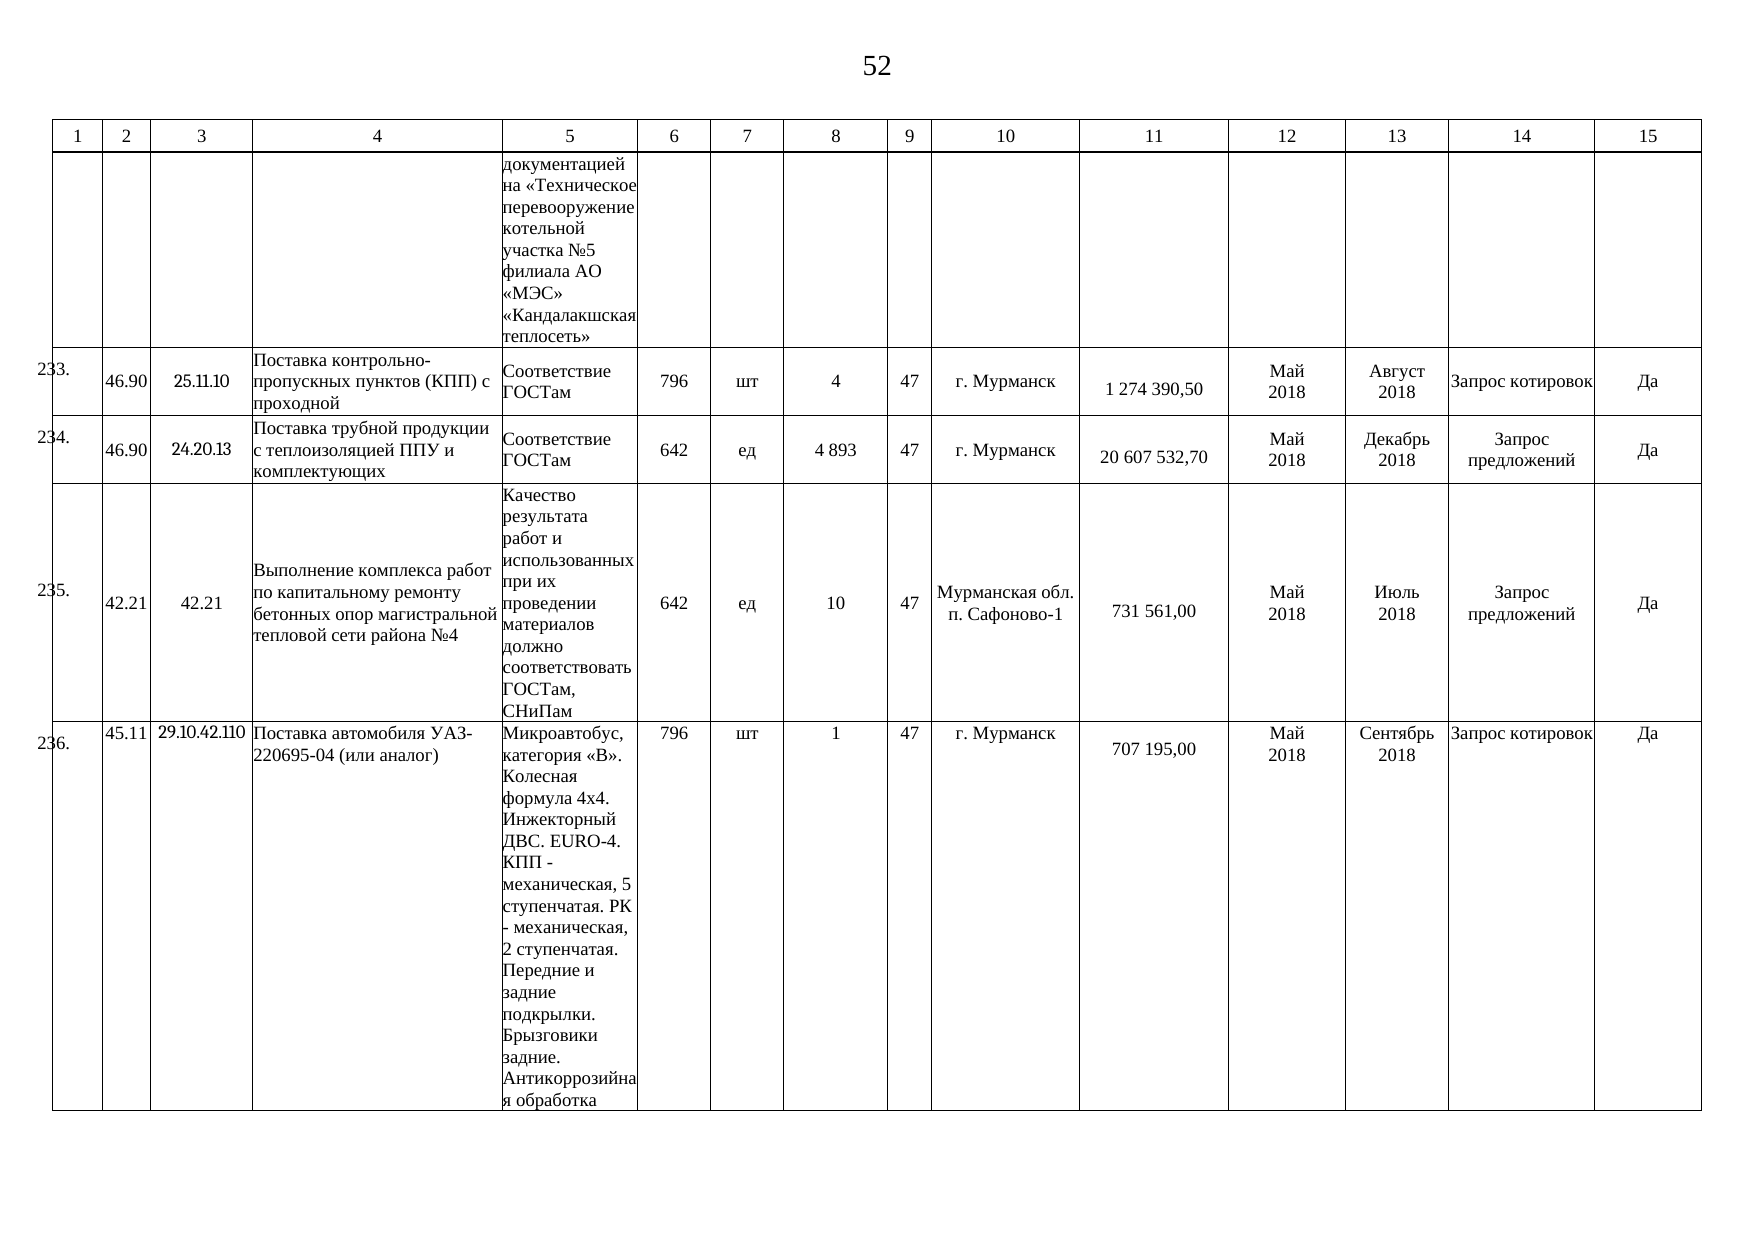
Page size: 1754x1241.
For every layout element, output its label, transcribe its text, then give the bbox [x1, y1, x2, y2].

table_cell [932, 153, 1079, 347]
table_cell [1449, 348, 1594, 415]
table_header 2 [103, 120, 150, 151]
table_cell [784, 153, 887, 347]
table_header 3 [151, 120, 252, 151]
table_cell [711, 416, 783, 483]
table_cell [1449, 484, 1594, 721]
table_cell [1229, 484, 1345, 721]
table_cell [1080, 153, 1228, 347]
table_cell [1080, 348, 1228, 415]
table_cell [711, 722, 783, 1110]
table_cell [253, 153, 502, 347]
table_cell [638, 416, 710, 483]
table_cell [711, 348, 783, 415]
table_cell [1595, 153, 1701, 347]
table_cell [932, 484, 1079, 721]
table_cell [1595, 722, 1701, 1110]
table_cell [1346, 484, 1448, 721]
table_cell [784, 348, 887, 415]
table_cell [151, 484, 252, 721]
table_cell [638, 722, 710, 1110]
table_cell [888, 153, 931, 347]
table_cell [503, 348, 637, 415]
table_header 4 [253, 120, 502, 151]
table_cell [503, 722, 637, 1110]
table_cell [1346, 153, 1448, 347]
table_header 11 [1080, 120, 1228, 151]
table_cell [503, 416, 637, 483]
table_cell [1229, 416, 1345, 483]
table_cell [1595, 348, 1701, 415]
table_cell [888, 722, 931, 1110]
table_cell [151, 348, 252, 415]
table_header 5 [503, 120, 637, 151]
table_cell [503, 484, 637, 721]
table_header 13 [1346, 120, 1448, 151]
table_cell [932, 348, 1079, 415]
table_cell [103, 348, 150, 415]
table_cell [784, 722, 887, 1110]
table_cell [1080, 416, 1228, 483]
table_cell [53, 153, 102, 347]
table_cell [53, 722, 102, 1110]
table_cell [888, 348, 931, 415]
table_header 10 [932, 120, 1079, 151]
table_header 7 [711, 120, 783, 151]
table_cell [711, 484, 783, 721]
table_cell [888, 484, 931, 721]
table_header 1 [53, 120, 102, 151]
table_header 8 [784, 120, 887, 151]
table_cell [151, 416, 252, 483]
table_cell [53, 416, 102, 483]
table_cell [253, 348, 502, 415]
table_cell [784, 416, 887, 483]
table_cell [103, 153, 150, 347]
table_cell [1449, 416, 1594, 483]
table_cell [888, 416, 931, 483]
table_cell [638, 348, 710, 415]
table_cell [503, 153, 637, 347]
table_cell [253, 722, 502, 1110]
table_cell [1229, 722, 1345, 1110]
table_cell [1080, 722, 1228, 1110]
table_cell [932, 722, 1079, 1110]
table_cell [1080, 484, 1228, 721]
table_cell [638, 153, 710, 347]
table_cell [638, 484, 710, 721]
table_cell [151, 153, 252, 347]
table_header 12 [1229, 120, 1345, 151]
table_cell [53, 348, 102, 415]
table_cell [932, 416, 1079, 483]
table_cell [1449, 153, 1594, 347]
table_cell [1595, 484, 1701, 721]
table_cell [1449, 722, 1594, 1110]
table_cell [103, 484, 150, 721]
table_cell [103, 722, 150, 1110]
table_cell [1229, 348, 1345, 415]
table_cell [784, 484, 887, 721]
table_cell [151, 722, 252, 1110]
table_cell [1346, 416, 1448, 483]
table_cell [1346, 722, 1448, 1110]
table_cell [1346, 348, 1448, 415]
table_header 9 [888, 120, 931, 151]
table_header 15 [1595, 120, 1701, 151]
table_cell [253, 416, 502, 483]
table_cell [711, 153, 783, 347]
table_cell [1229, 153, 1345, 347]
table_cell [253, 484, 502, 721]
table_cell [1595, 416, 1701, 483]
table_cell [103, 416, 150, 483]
table_header 14 [1449, 120, 1594, 151]
table_header 6 [638, 120, 710, 151]
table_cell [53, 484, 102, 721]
